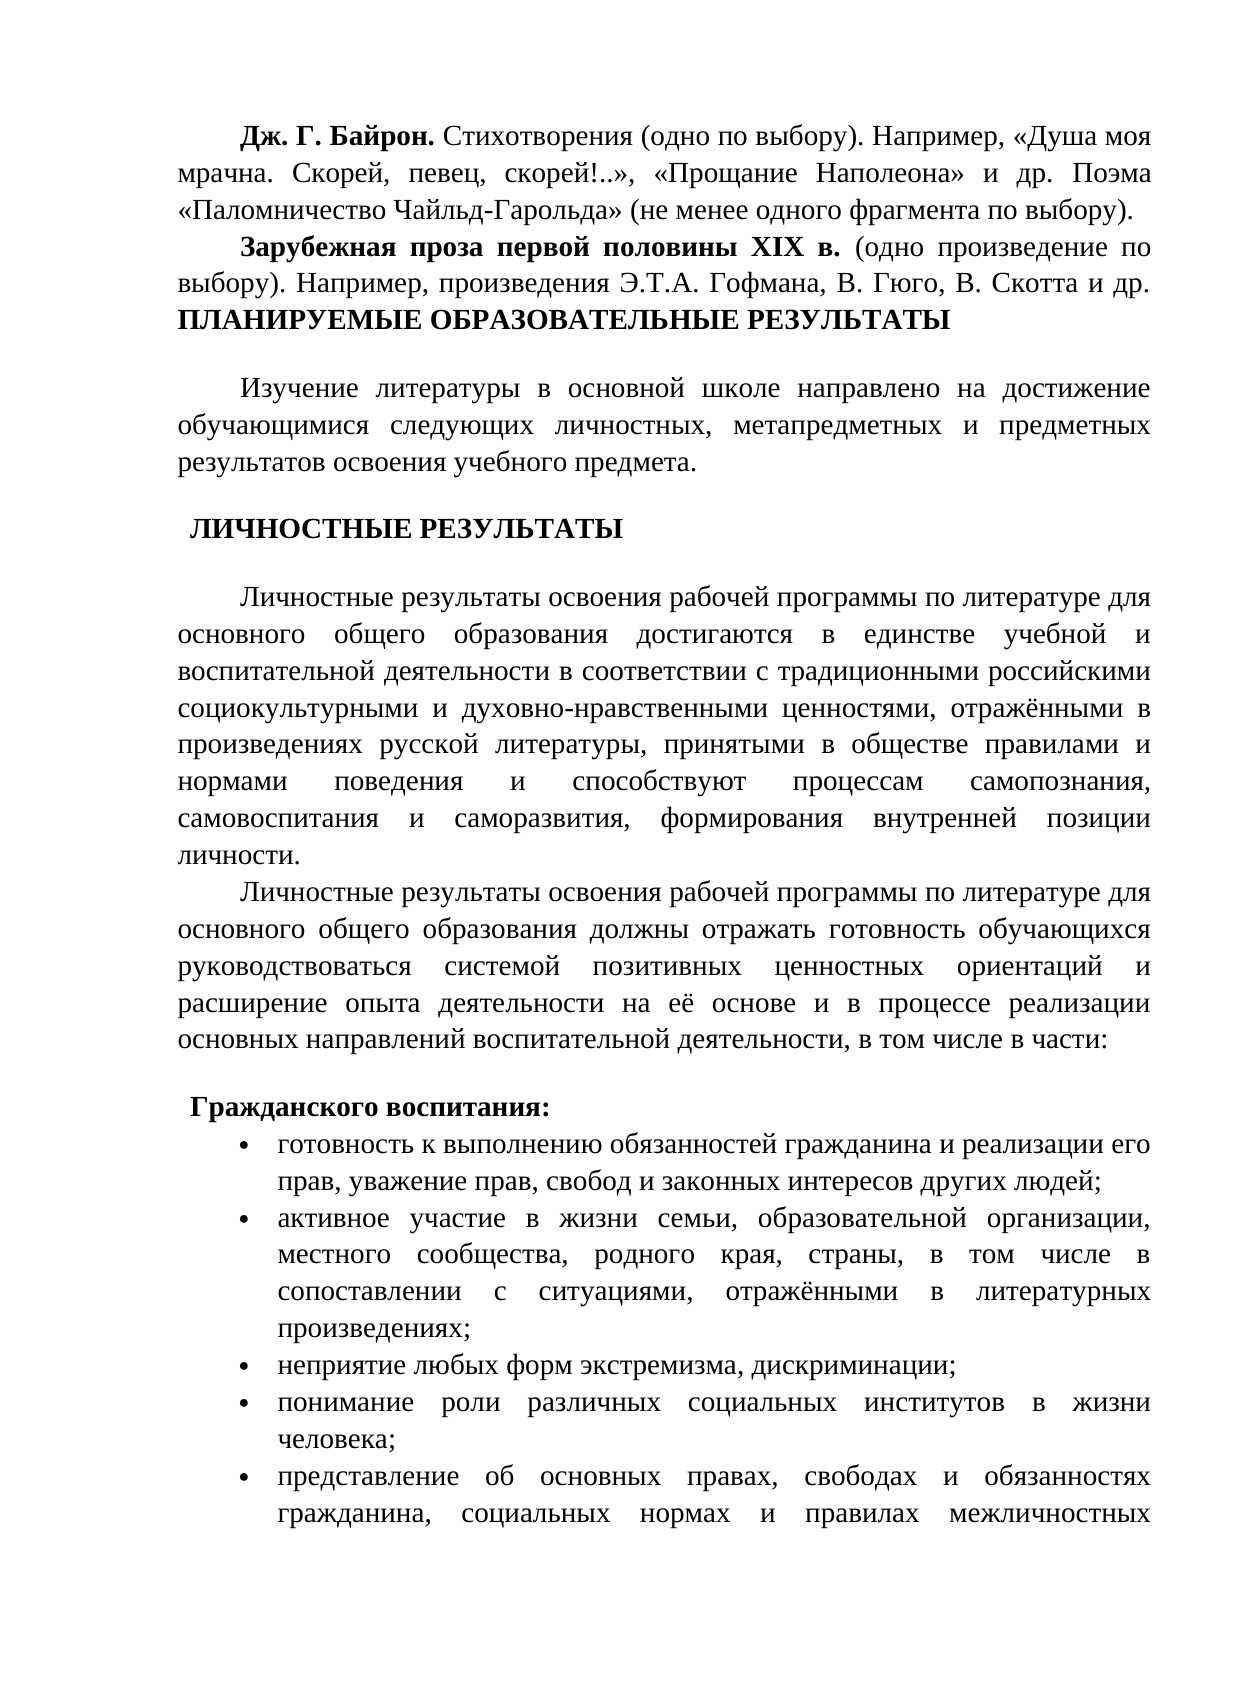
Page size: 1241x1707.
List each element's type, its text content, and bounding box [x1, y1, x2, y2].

list понимание роли различных социальных институтов в жизни человека; [240, 1384, 1152, 1454]
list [240, 1458, 1152, 1528]
list неприятие любых форм экстремизма, дискриминации; [240, 1347, 1152, 1381]
text Изучение литературы в основной школе направлено на достижение обучающимися следующих личностных, метапредметных и предметных результатов освоения учебного предмета. [177, 370, 1152, 477]
list готовность к выполнению обязанностей гражданина и реализации его прав, уважение прав, свобод и законных интересов других людей; [240, 1126, 1152, 1196]
text Личностные результаты освоения рабочей программы по литературе для основного общего образования достигаются в единстве учебной и воспитательной деятельности в соответствии с традиционными российскими социокультурными и духовно-нравственными ценностями, отражёнными в произведениях русской литературы, принятыми в обществе правилами и нормами поведения и способствуют процессам самопознания, самовоспитания и саморазвития, формирования внутренней позиции личности. [177, 579, 1152, 871]
text Гражданского воспитания: [190, 1089, 1152, 1123]
text Зарубежная проза первой половины XIX в. (одно произведение по выбору). Например, произведения Э.Т.А. Гофмана, В. Гюго, В. Скотта и др. ПЛАНИРУЕМЫЕ ОБРАЗОВАТЕЛЬНЫЕ РЕЗУЛЬТАТЫ [177, 229, 1152, 336]
list активное участие в жизни семьи, образовательной организации, местного сообщества, родного края, страны, в том числе в сопоставлении с ситуациями, отражёнными в литературных произведениях; [240, 1200, 1152, 1344]
text ЛИЧНОСТНЫЕ РЕЗУЛЬТАТЫ [190, 511, 1152, 545]
text Личностные результаты освоения рабочей программы по литературе для основного общего образования должны отражать готовность обучающихся руководствоваться системой позитивных ценностных ориентаций и расширение опыта деятельности на её основе и в процессе реализации основных направлений воспитательной деятельности, в том числе в части: [177, 874, 1152, 1055]
text Дж. Г. Байрон. Стихотворения (одно по выбору). Например, «Душа моя мрачна. Скорей, певец, скорей!..», «Прощание Наполеона» и др. Поэма «Паломничество Чайльд-Гарольда» (не менее одного фрагмента по выбору). [177, 118, 1152, 225]
